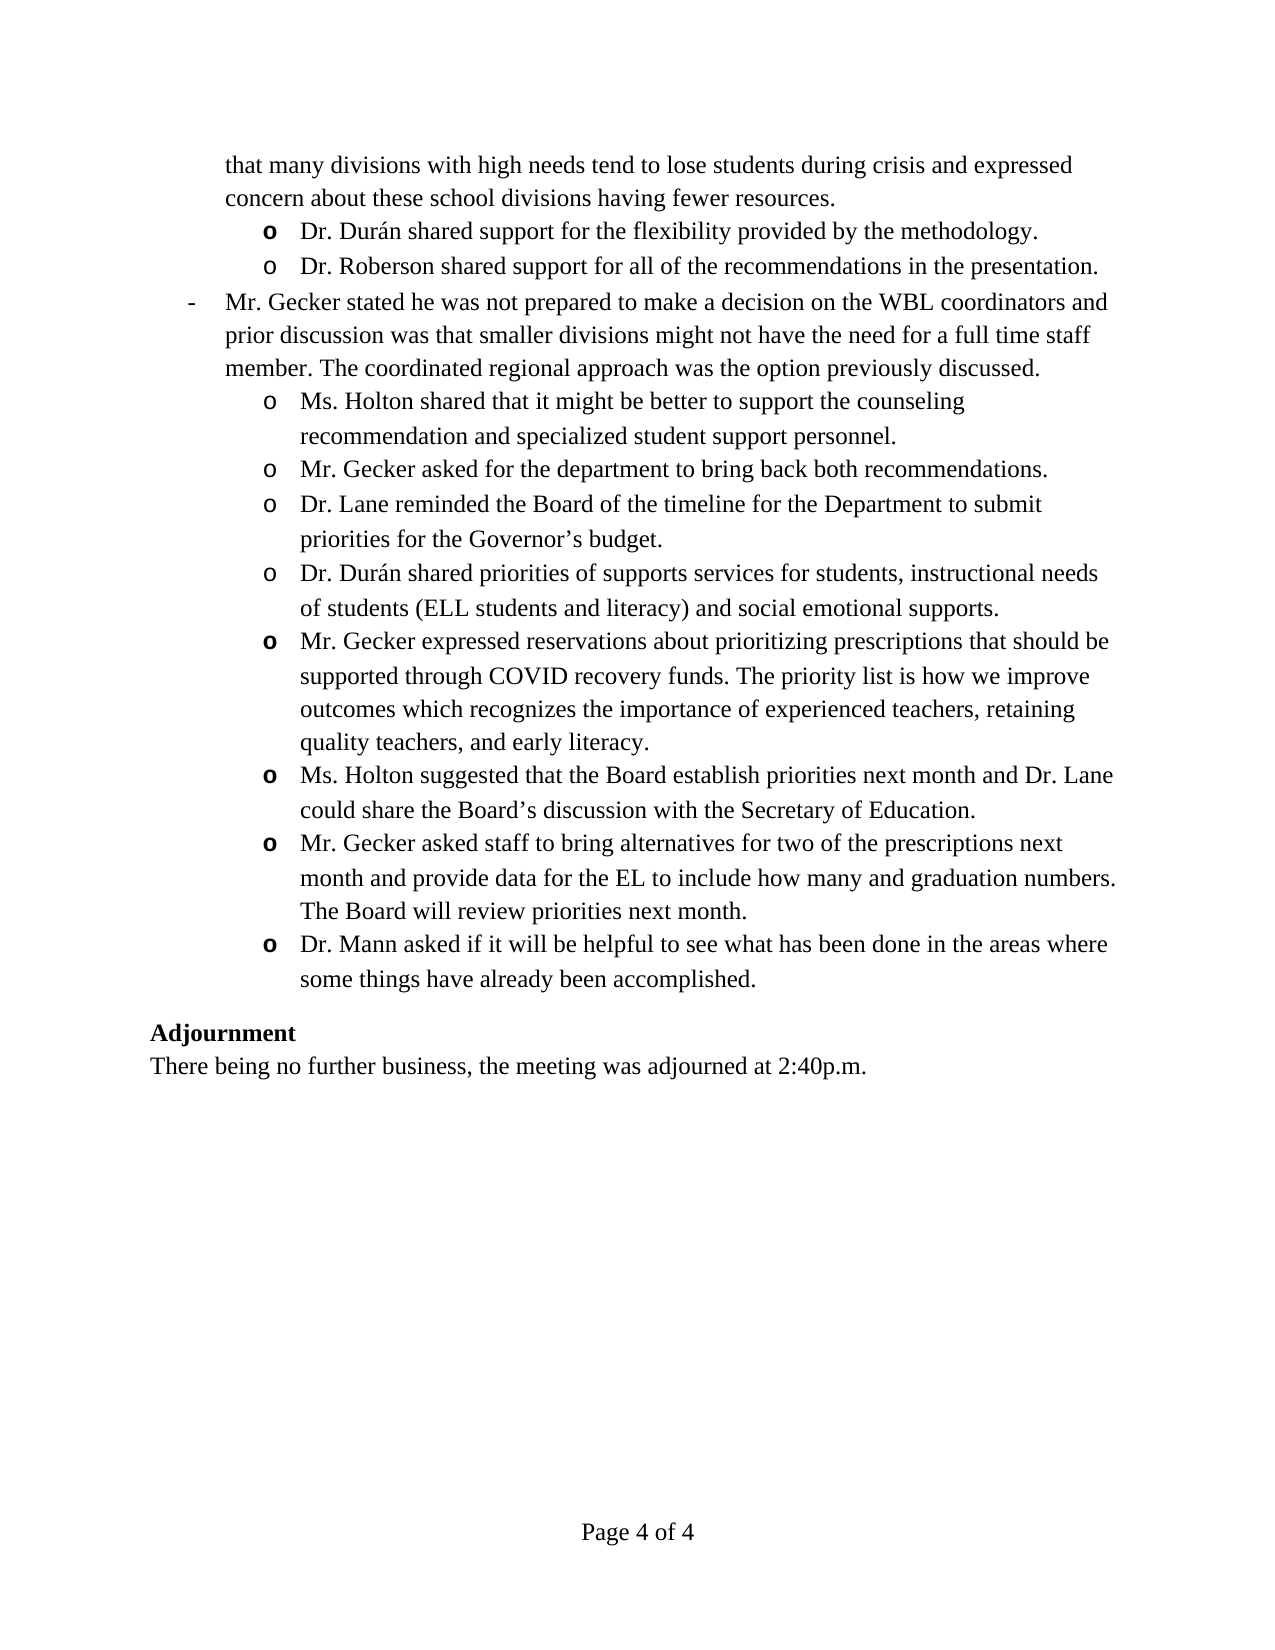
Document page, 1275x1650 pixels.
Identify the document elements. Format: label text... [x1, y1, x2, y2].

list Ms. Holton shared that it might be better to support the counseling recommendation and specialized student support personnel. [262, 386, 1125, 450]
list Dr. Mann asked if it will be helpful to see what has been done in the areas where some things have already been accomplished. [262, 929, 1125, 993]
list Mr. Gecker expressed reservations about prioritizing prescriptions that should be supported through COVID recovery funds. The priority list is how we improve outcomes which recognizes the importance of experienced teachers, retaining quality teachers, and early literacy. [262, 626, 1125, 756]
list Mr. Gecker asked staff to bring alternatives for two of the prescriptions next month and provide data for the EL to include how many and graduation numbers. The Board will review priorities next month. [262, 828, 1125, 925]
subtitle Adjournment [150, 1018, 1125, 1047]
list Dr. Roberson shared support for all of the recommendations in the presentation. [262, 251, 1125, 282]
text There being no further business, the meeting was adjourned at 2:40p.m. [150, 1051, 1125, 1080]
list Dr. Lane reminded the Board of the timeline for the Department to submit priorities for the Governor’s budget. [262, 489, 1125, 553]
list Dr. Durán shared priorities of supports services for students, instructional needs of students (ELL students and literacy) and social emotional supports. [262, 558, 1125, 621]
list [187, 150, 1125, 212]
list Ms. Holton suggested that the Board establish priorities next month and Dr. Lane could share the Board’s discussion with the Secretary of Education. [262, 760, 1125, 824]
list Mr. Gecker asked for the department to bring back both recommendations. [262, 454, 1125, 485]
list Mr. Gecker stated he was not prepared to make a decision on the WBL coordinators and prior discussion was that smaller divisions might not have the need for a full time staff member. The coordinated regional approach was the option previously discussed. [187, 287, 1125, 382]
list Dr. Durán shared support for the flexibility provided by the methodology. [262, 216, 1125, 247]
